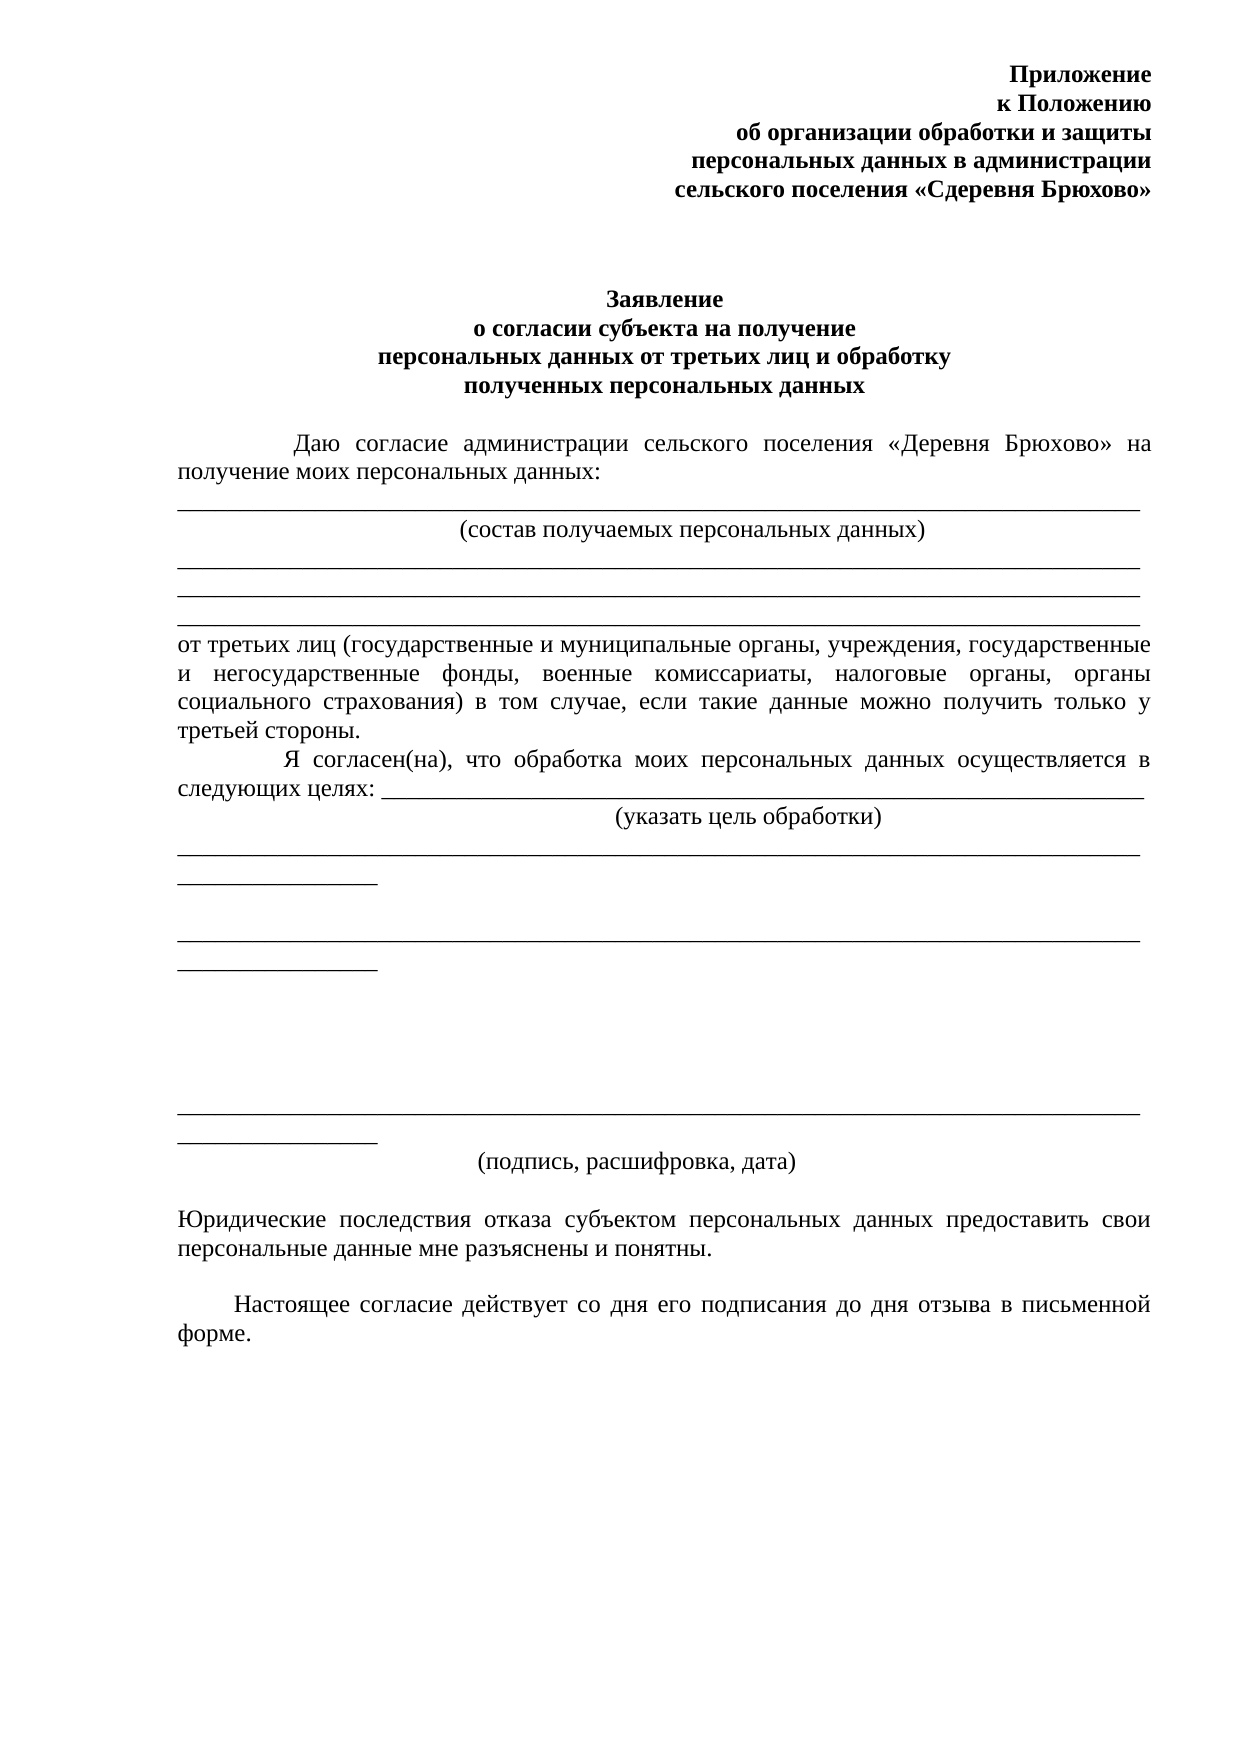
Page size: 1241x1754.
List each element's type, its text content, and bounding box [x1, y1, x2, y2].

text (состав получаемых персональных данных) [177, 514, 1152, 543]
text (подпись, расшифровка, дата) [177, 1146, 1152, 1175]
text _____________________________________________________________________________ [177, 571, 1152, 600]
text персональных данных от третьих лиц и обработку [177, 341, 1152, 370]
text сельского поселения «Сдеревня Брюхово» [177, 174, 1152, 203]
text полученных персональных данных [177, 370, 1152, 399]
text Юридические последствия отказа субъектом персональных данных предоставить свои персональные данные мне разъяснены и понятны. [177, 1204, 1152, 1261]
text к Положению [177, 88, 1152, 117]
text _____________________________________________________________________________ [177, 543, 1152, 571]
text Я согласен(на), что обработка моих персональных данных осуществляется в следующих целях: _____________________________________________________________ [177, 744, 1152, 801]
text (указать цель обработки) [177, 801, 1152, 830]
text Приложение [177, 59, 1152, 88]
text _____________________________________________________________________________________________ [177, 916, 1152, 974]
text _____________________________________________________________________________________________ [177, 1089, 1152, 1146]
text _____________________________________________________________________________ [177, 600, 1152, 629]
text от третьих лиц (государственные и муниципальные органы, учреждения, государственные и негосударственные фонды, военные комиссариаты, налоговые органы, органы социального страхования) в том случае, если такие данные можно получить только у третьей стороны. [177, 629, 1152, 744]
text Заявление [177, 284, 1152, 313]
text _____________________________________________________________________________ [177, 485, 1152, 514]
text об организации обработки и защиты [177, 117, 1152, 145]
text _____________________________________________________________________________________________ [177, 830, 1152, 888]
text персональных данных в администрации [177, 145, 1152, 174]
text о согласии субъекта на получение [177, 313, 1152, 341]
text Настоящее согласие действует со дня его подписания до дня отзыва в письменной форме. [177, 1289, 1152, 1347]
text Даю согласие администрации сельского поселения «Деревня Брюхово» на получение моих персональных данных: [177, 428, 1152, 485]
